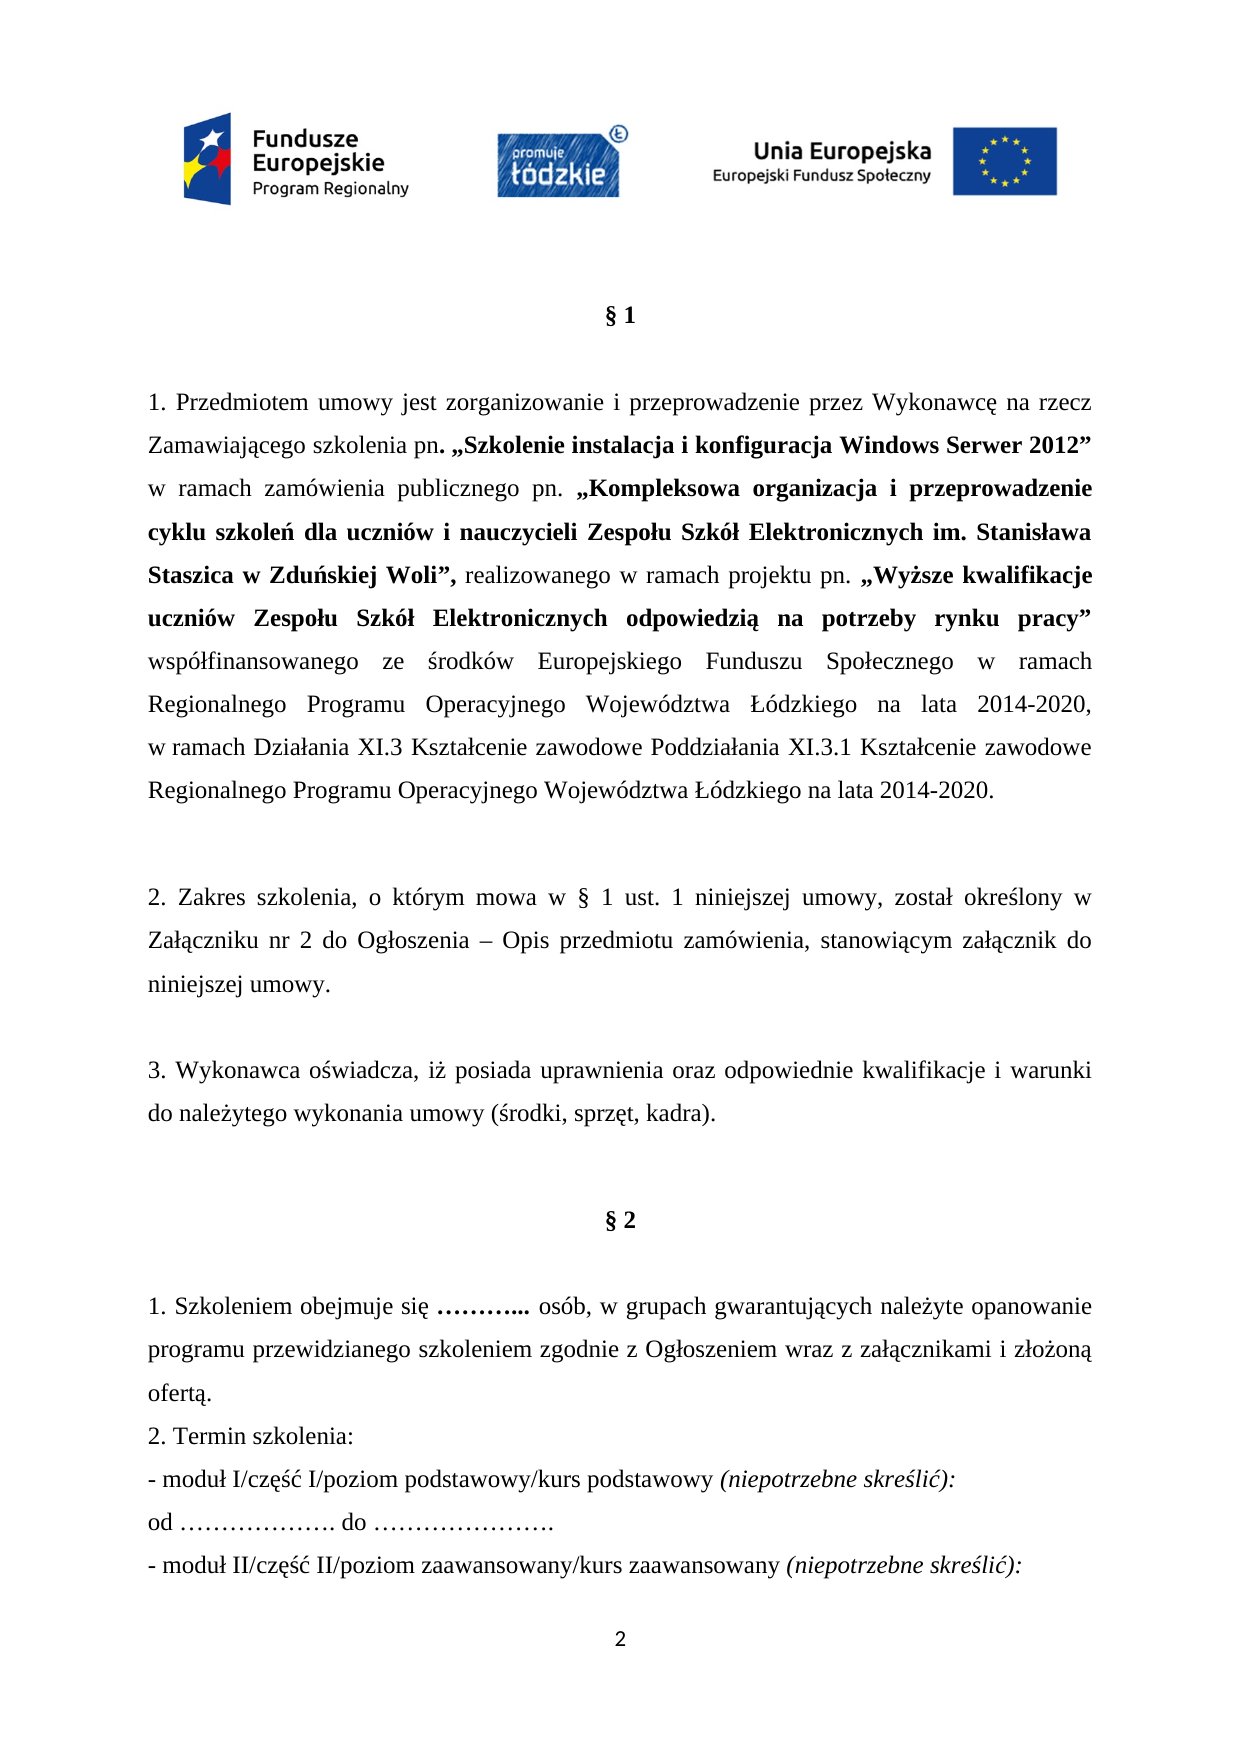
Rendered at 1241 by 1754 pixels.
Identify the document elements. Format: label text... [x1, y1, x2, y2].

text - moduł I/część I/poziom podstawowy/kurs podstawowy (niepotrzebne skreślić): [148, 1464, 1093, 1493]
text - moduł II/część II/poziom zaawansowany/kurs zaawansowany (niepotrzebne skreślić): [148, 1550, 1093, 1579]
text 3. Wykonawca oświadcza, iż posiada uprawnienia oraz odpowiednie kwalifikacje i warunki do należytego wykonania umowy (środki, sprzęt, kadra). [148, 1055, 1093, 1127]
text 2. Zakres szkolenia, o którym mowa w § 1 ust. 1 niniejszej umowy, został określony w Załączniku nr 2 do Ogłoszenia – Opis przedmiotu zamówienia, stanowiącym załącznik do niniejszej umowy. [148, 882, 1093, 997]
text § 2 [148, 1205, 1093, 1234]
picture [147, 73, 1093, 258]
text 2. Termin szkolenia: [148, 1421, 1093, 1449]
text § 1 [148, 301, 1093, 329]
text od ………………. do …………………. [148, 1507, 1093, 1536]
text 1. Szkoleniem obejmuje się ………... osób, w grupach gwarantujących należyte opanowanie programu przewidzianego szkoleniem zgodnie z Ogłoszeniem wraz z załącznikami i złożoną ofertą. [148, 1291, 1093, 1406]
text 1. Przedmiotem umowy jest zorganizowanie i przeprowadzenie przez Wykonawcę na rzecz Zamawiającego szkolenia pn. „Szkolenie instalacja i konfiguracja Windows Serwer 2012” w ramach zamówienia publicznego pn. „Kompleksowa organizacja i przeprowadzenie cyklu szkoleń dla uczniów i nauczycieli Zespołu Szkół Elektronicznych im. Stanisława Staszica w Zduńskiej Woli”, realizowanego w ramach projektu pn. „Wyższe kwalifikacje uczniów Zespołu Szkół Elektronicznych odpowiedzią na potrzeby rynku pracy” współfinansowanego ze środków Europejskiego Funduszu Społecznego w ramach Regionalnego Programu Operacyjnego Województwa Łódzkiego na lata 2014-2020, w ramach Działania XI.3 Kształcenie zawodowe Poddziałania XI.3.1 Kształcenie zawodowe Regionalnego Programu Operacyjnego Województwa Łódzkiego na lata 2014-2020. [148, 387, 1093, 804]
